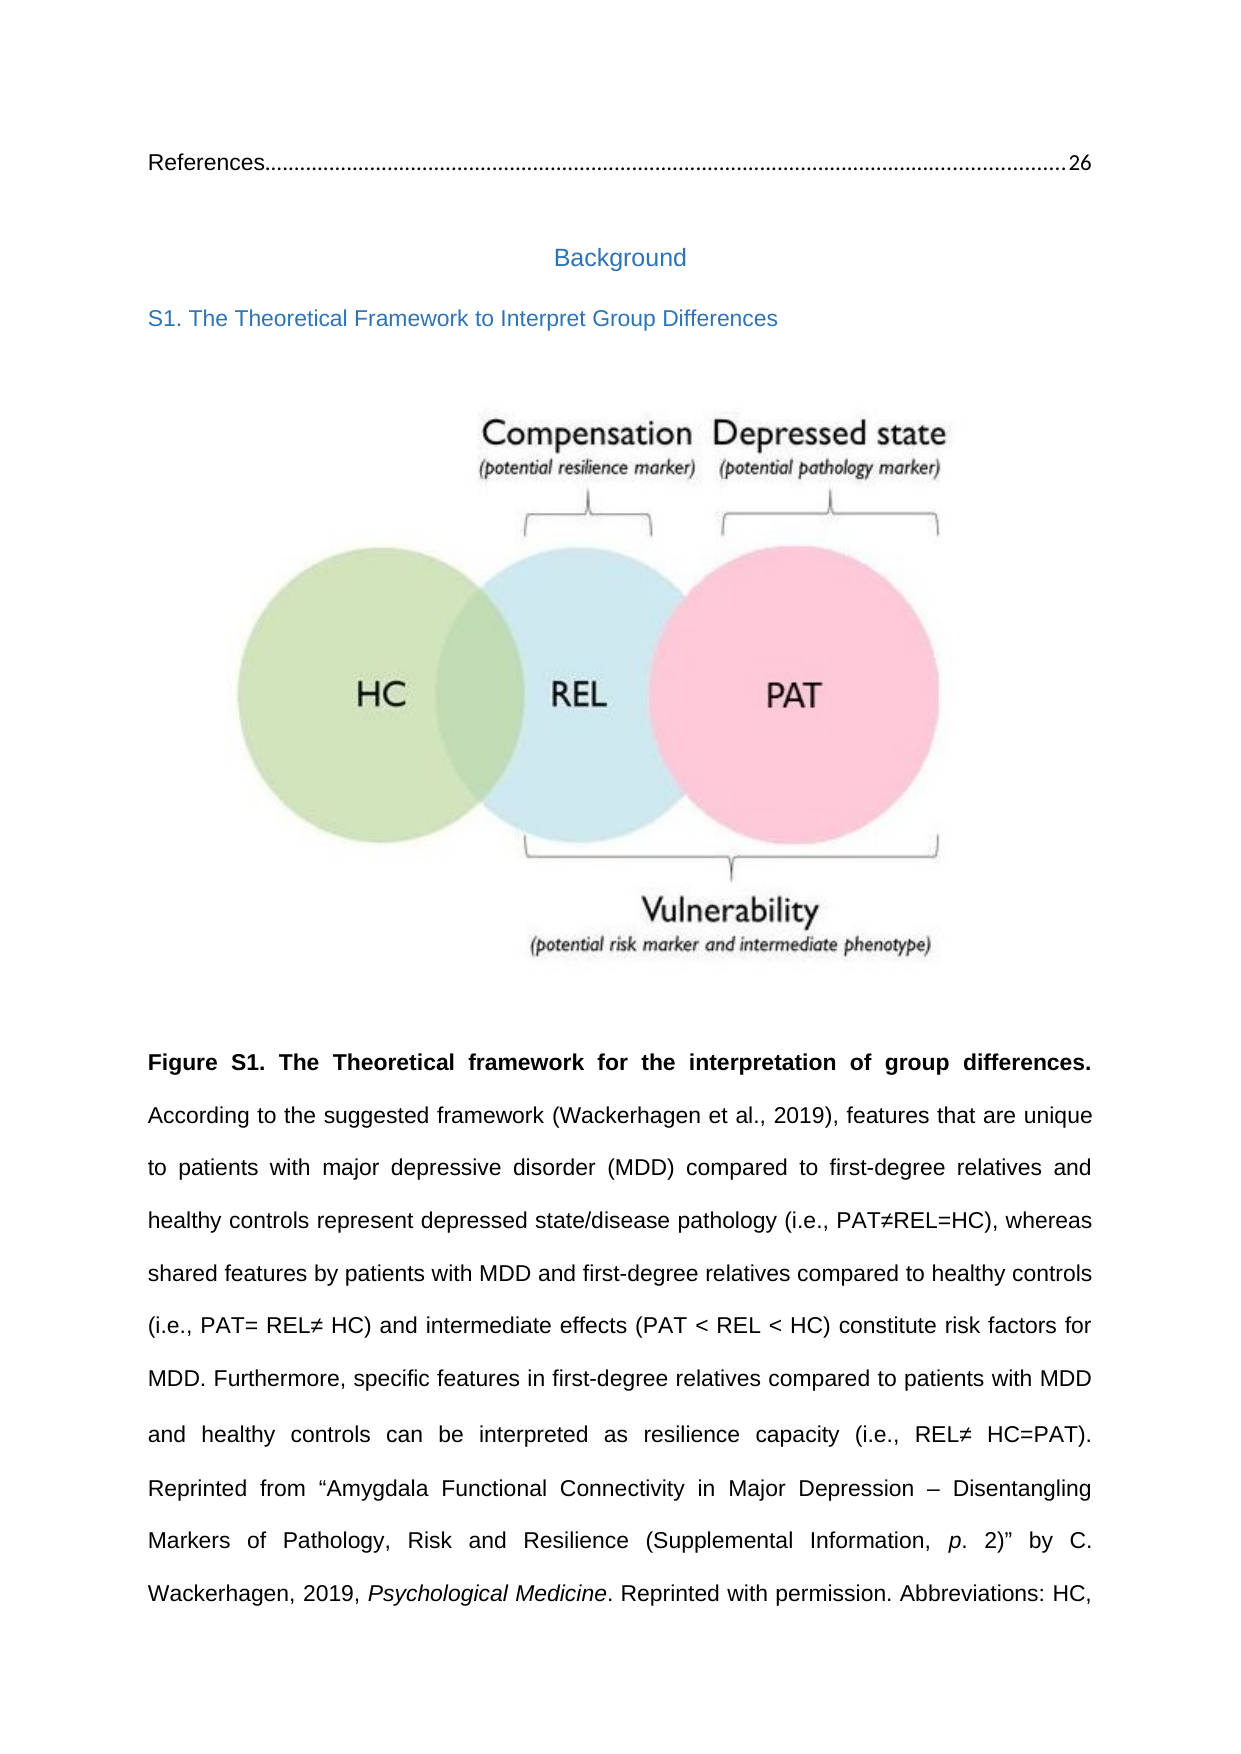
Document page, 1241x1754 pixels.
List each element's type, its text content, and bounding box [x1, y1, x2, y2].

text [148, 1075, 1093, 1607]
subtitle S1. The Theoretical Framework to Interpret Group Differences [148, 305, 1093, 331]
subtitle Background [148, 243, 1093, 272]
picture [152, 357, 1089, 1029]
